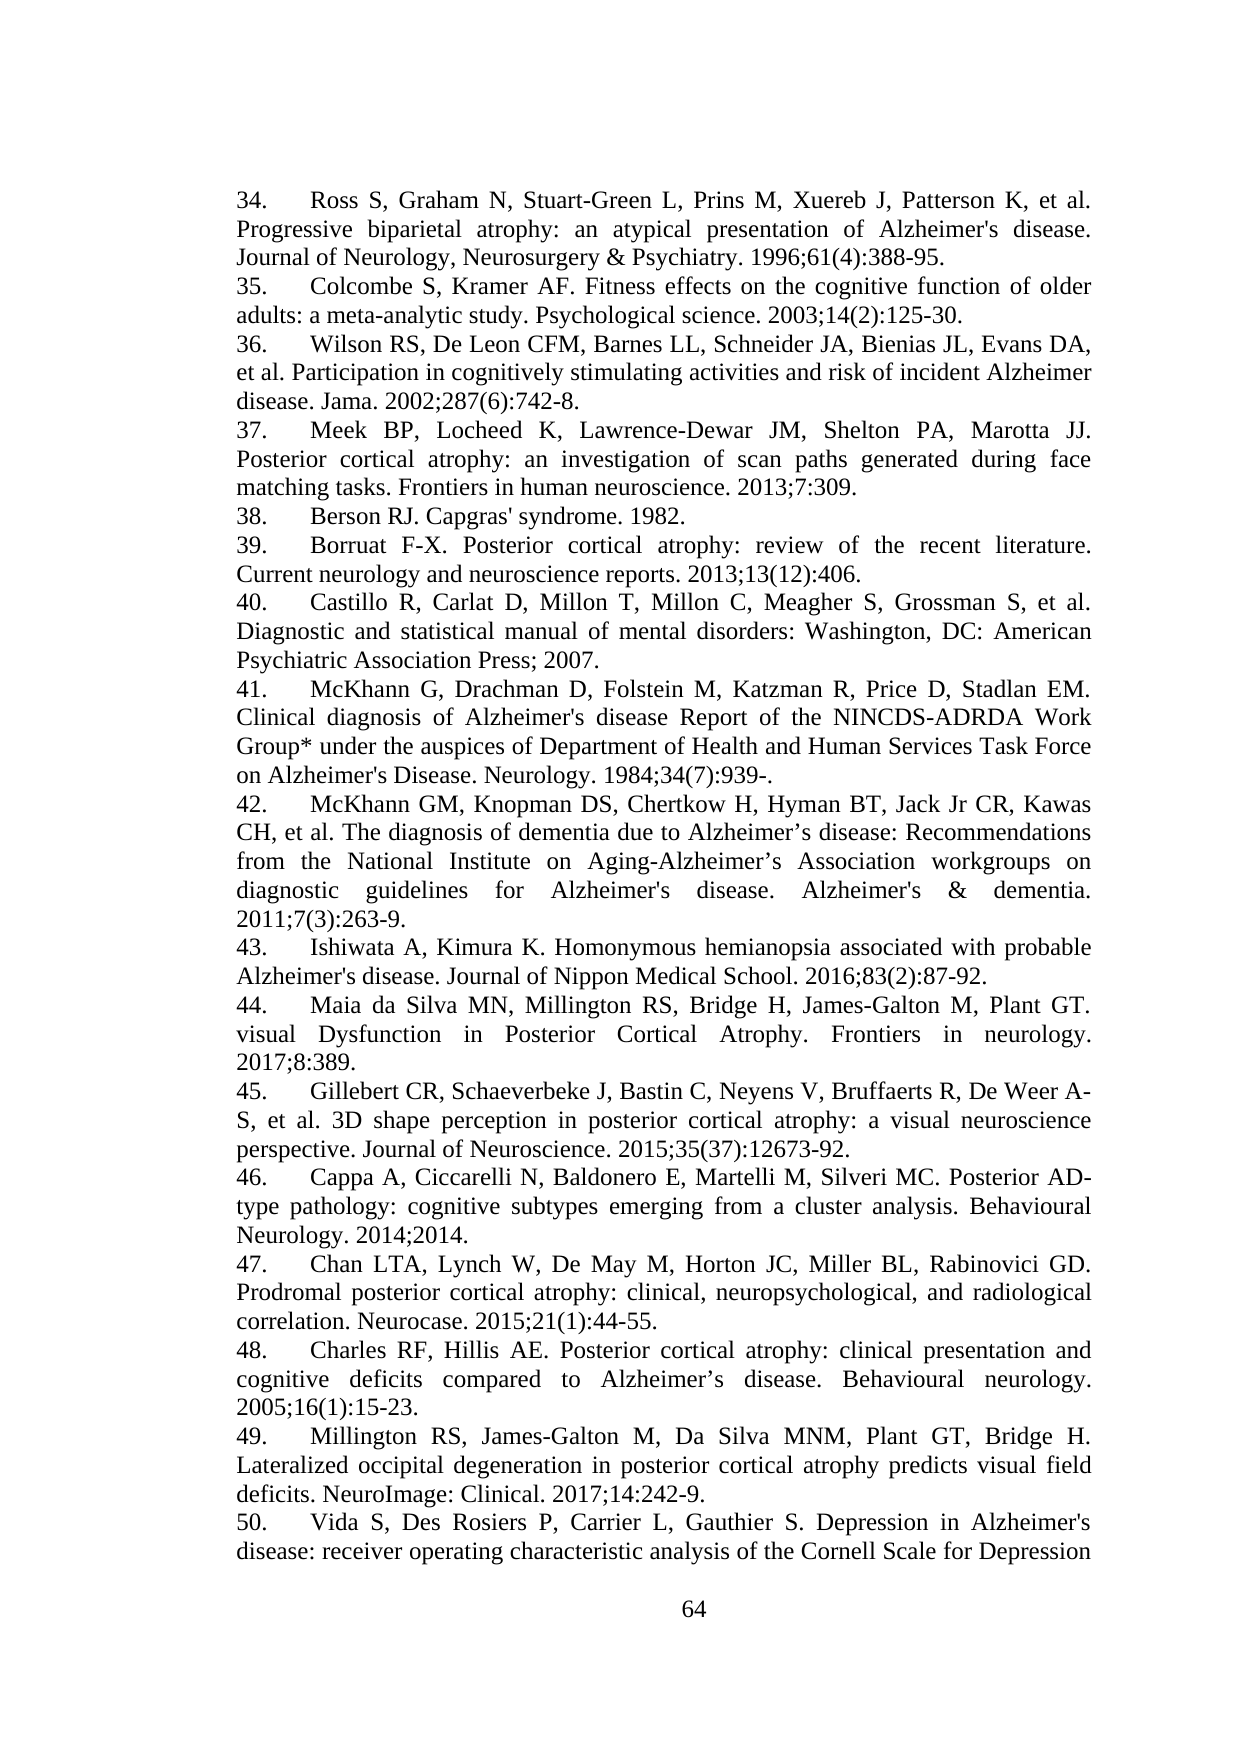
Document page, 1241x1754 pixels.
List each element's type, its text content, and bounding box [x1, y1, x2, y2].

text 38. Berson RJ. Capgras' syndrome. 1982. [236, 501, 1092, 530]
text 49. Millington RS, James-Galton M, Da Silva MNM, Plant GT, Bridge H. Lateralized occipital degeneration in posterior cortical atrophy predicts visual field deficits. NeuroImage: Clinical. 2017;14:242-9. [236, 1421, 1092, 1507]
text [236, 1507, 1092, 1565]
text 48. Charles RF, Hillis AE. Posterior cortical atrophy: clinical presentation and cognitive deficits compared to Alzheimer’s disease. Behavioural neurology. 2005;16(1):15-23. [236, 1335, 1092, 1421]
text 37. Meek BP, Locheed K, Lawrence-Dewar JM, Shelton PA, Marotta JJ. Posterior cortical atrophy: an investigation of scan paths generated during face matching tasks. Frontiers in human neuroscience. 2013;7:309. [236, 415, 1092, 501]
text 44. Maia da Silva MN, Millington RS, Bridge H, James-Galton M, Plant GT. visual Dysfunction in Posterior Cortical Atrophy. Frontiers in neurology. 2017;8:389. [236, 990, 1092, 1076]
text 42. McKhann GM, Knopman DS, Chertkow H, Hyman BT, Jack Jr CR, Kawas CH, et al. The diagnosis of dementia due to Alzheimer’s disease: Recommendations from the National Institute on Aging-Alzheimer’s Association workgroups on diagnostic guidelines for Alzheimer's disease. Alzheimer's & dementia. 2011;7(3):263-9. [236, 789, 1092, 932]
text 35. Colcombe S, Kramer AF. Fitness effects on the cognitive function of older adults: a meta-analytic study. Psychological science. 2003;14(2):125-30. [236, 271, 1092, 329]
text 39. Borruat F-X. Posterior cortical atrophy: review of the recent literature. Current neurology and neuroscience reports. 2013;13(12):406. [236, 530, 1092, 587]
text 34. Ross S, Graham N, Stuart-Green L, Prins M, Xuereb J, Patterson K, et al. Progressive biparietal atrophy: an atypical presentation of Alzheimer's disease. Journal of Neurology, Neurosurgery & Psychiatry. 1996;61(4):388-95. [236, 185, 1092, 271]
text 47. Chan LTA, Lynch W, De May M, Horton JC, Miller BL, Rabinovici GD. Prodromal posterior cortical atrophy: clinical, neuropsychological, and radiological correlation. Neurocase. 2015;21(1):44-55. [236, 1249, 1092, 1335]
text 41. McKhann G, Drachman D, Folstein M, Katzman R, Price D, Stadlan EM. Clinical diagnosis of Alzheimer's disease Report of the NINCDS‐ADRDA Work Group* under the auspices of Department of Health and Human Services Task Force on Alzheimer's Disease. Neurology. 1984;34(7):939-. [236, 674, 1092, 789]
text 40. Castillo R, Carlat D, Millon T, Millon C, Meagher S, Grossman S, et al. Diagnostic and statistical manual of mental disorders: Washington, DC: American Psychiatric Association Press; 2007. [236, 587, 1092, 674]
text 45. Gillebert CR, Schaeverbeke J, Bastin C, Neyens V, Bruffaerts R, De Weer A-S, et al. 3D shape perception in posterior cortical atrophy: a visual neuroscience perspective. Journal of Neuroscience. 2015;35(37):12673-92. [236, 1076, 1092, 1162]
text 36. Wilson RS, De Leon CFM, Barnes LL, Schneider JA, Bienias JL, Evans DA, et al. Participation in cognitively stimulating activities and risk of incident Alzheimer disease. Jama. 2002;287(6):742-8. [236, 329, 1092, 415]
text 46. Cappa A, Ciccarelli N, Baldonero E, Martelli M, Silveri MC. Posterior AD-type pathology: cognitive subtypes emerging from a cluster analysis. Behavioural Neurology. 2014;2014. [236, 1162, 1092, 1249]
text 43. Ishiwata A, Kimura K. Homonymous hemianopsia associated with probable Alzheimer's disease. Journal of Nippon Medical School. 2016;83(2):87-92. [236, 932, 1092, 990]
